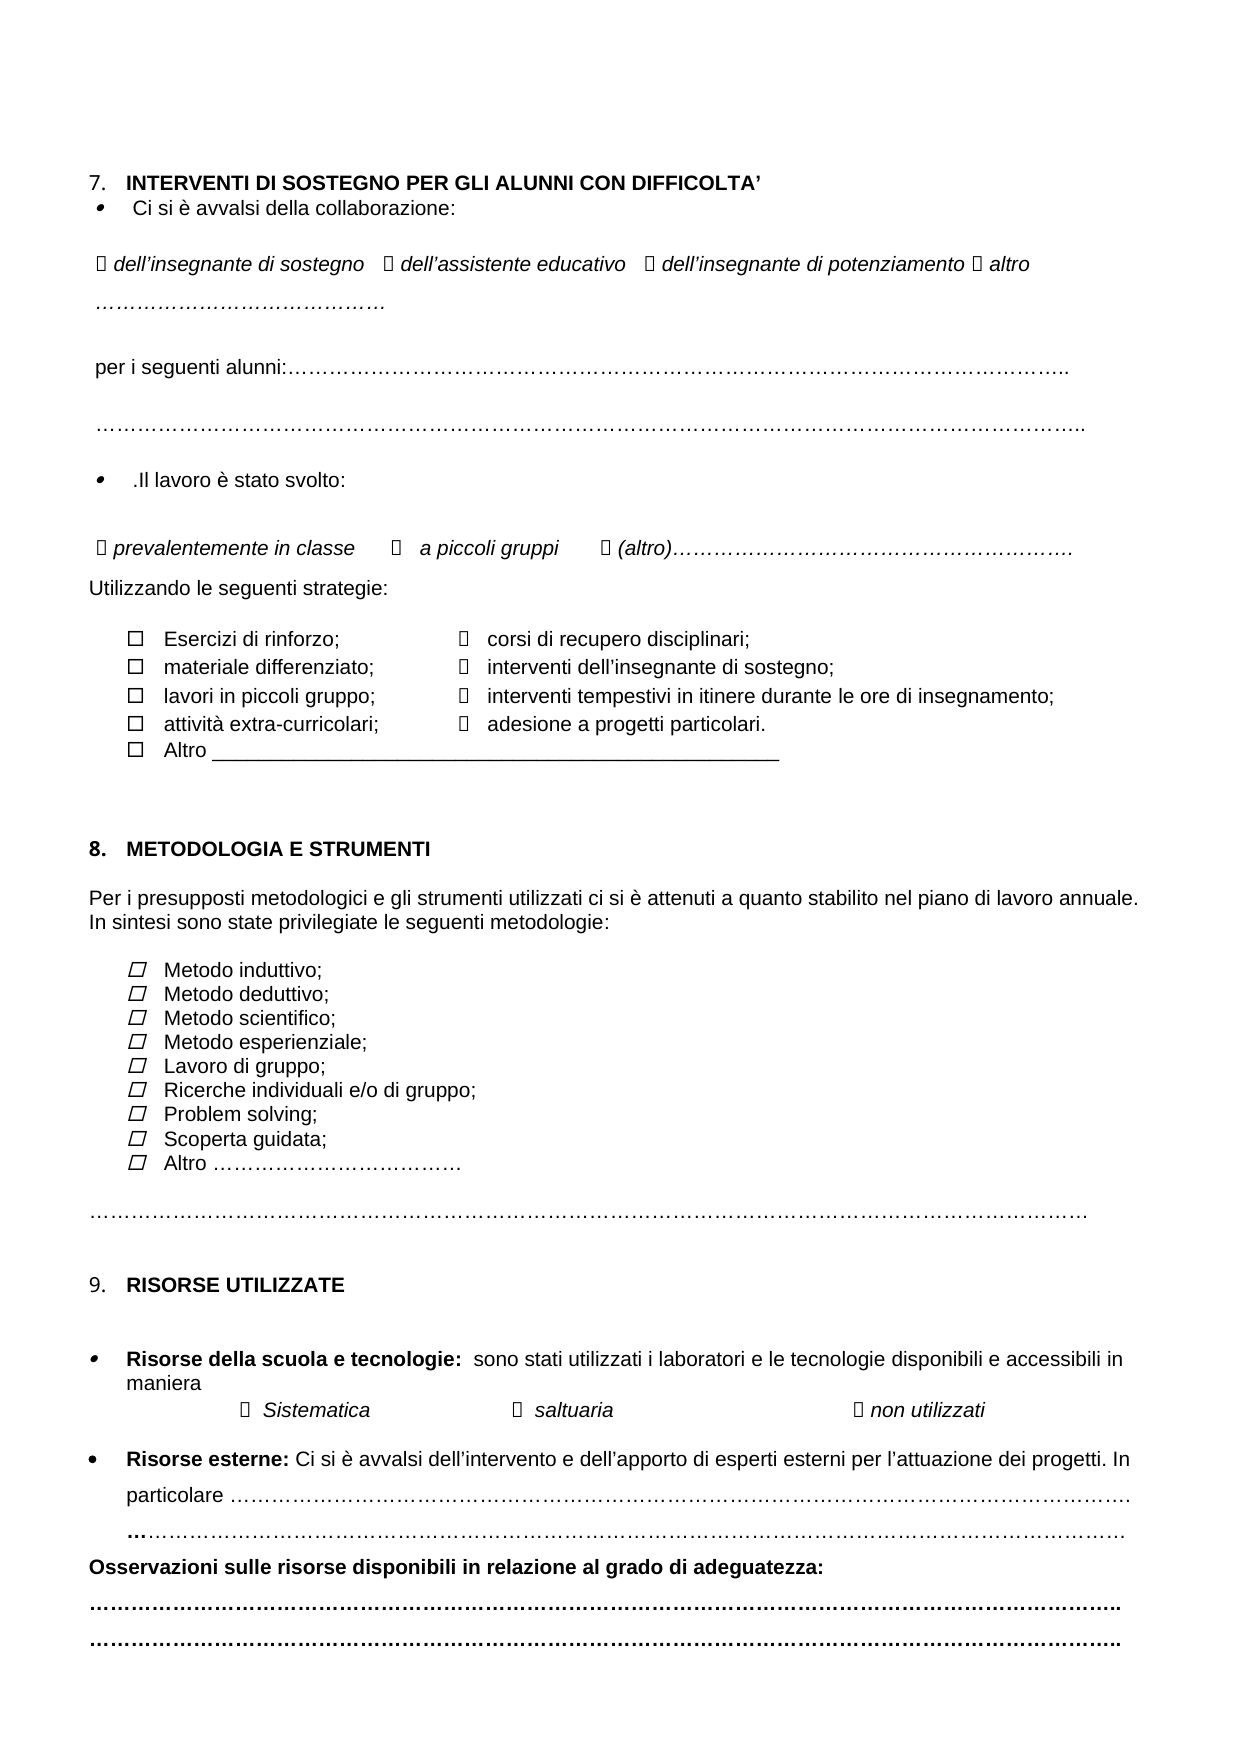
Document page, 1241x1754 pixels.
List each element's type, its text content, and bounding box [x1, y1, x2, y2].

text ……………………………………………………………………………………………………………………………… [89, 1198, 1152, 1222]
list Ricerche individuali e/o di gruppo; [126, 1078, 1152, 1102]
list Risorse esterne: Ci si è avvalsi dell’intervento e dell’apporto di esperti esterni per l’attuazione dei progetti. In particolare …………………………………………………………………………………………………………………. [89, 1447, 1152, 1507]
list RISORSE UTILIZZATE [89, 1270, 1152, 1299]
list materiale differenziato;  interventi dell’insegnante di sostegno; [126, 652, 1152, 681]
text  Sistematica  saltuaria  non utilizzati [239, 1395, 1152, 1423]
text In sintesi sono state privilegiate le seguenti metodologie: [89, 910, 1152, 934]
list Risorse della scuola e tecnologie: sono stati utilizzati i laboratori e le tecnologie disponibili e accessibili in maniera [89, 1347, 1152, 1395]
list INTERVENTI DI SOSTEGNO PER GLI ALUNNI CON DIFFICOLTA’ [89, 168, 1152, 196]
list Ci si è avvalsi della collaborazione: [95, 196, 1152, 220]
text  prevalentemente in classe  a piccoli gruppi  (altro)…………………………………………………. [95, 533, 1152, 562]
list Lavoro di gruppo; [126, 1054, 1152, 1078]
list attività extra-curricolari;  adesione a progetti particolari. [126, 709, 1152, 738]
list Esercizi di rinforzo;  corsi di recupero disciplinari; [126, 624, 1152, 652]
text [89, 1627, 1152, 1651]
list Scoperta guidata; [126, 1126, 1152, 1150]
text ……………………………………………………………………………………………………………………………… [126, 1519, 1152, 1543]
list Metodo induttivo; [126, 958, 1152, 982]
list Metodo esperienziale; [126, 1030, 1152, 1054]
list METODOLOGIA E STRUMENTI [89, 834, 1152, 862]
list Metodo scientifico; [126, 1006, 1152, 1030]
text Per i presupposti metodologici e gli strumenti utilizzati ci si è attenuti a quanto stabilito nel piano di lavoro annuale. [89, 886, 1152, 910]
list Altro _________________________________________________ [126, 738, 1152, 762]
list .Il lavoro è stato svolto: [95, 468, 1152, 492]
text Utilizzando le seguenti strategie: [89, 576, 1152, 600]
text per i seguenti alunni:………………………………………………………………………………………………….. [95, 355, 1152, 379]
list Problem solving; [126, 1102, 1152, 1126]
list Metodo deduttivo; [126, 982, 1152, 1006]
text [89, 1591, 1152, 1615]
list Altro ……………………………… [126, 1150, 1152, 1174]
list lavori in piccoli gruppo;  interventi tempestivi in itinere durante le ore di insegnamento; [126, 681, 1152, 709]
text Osservazioni sulle risorse disponibili in relazione al grado di adeguatezza: [89, 1555, 1152, 1579]
text  dell’insegnante di sostegno  dell’assistente educativo  dell’insegnante di potenziamento  altro …………………………………… [95, 249, 1152, 314]
text …………………………………………………………………………………………………………………………….. [95, 412, 1152, 436]
